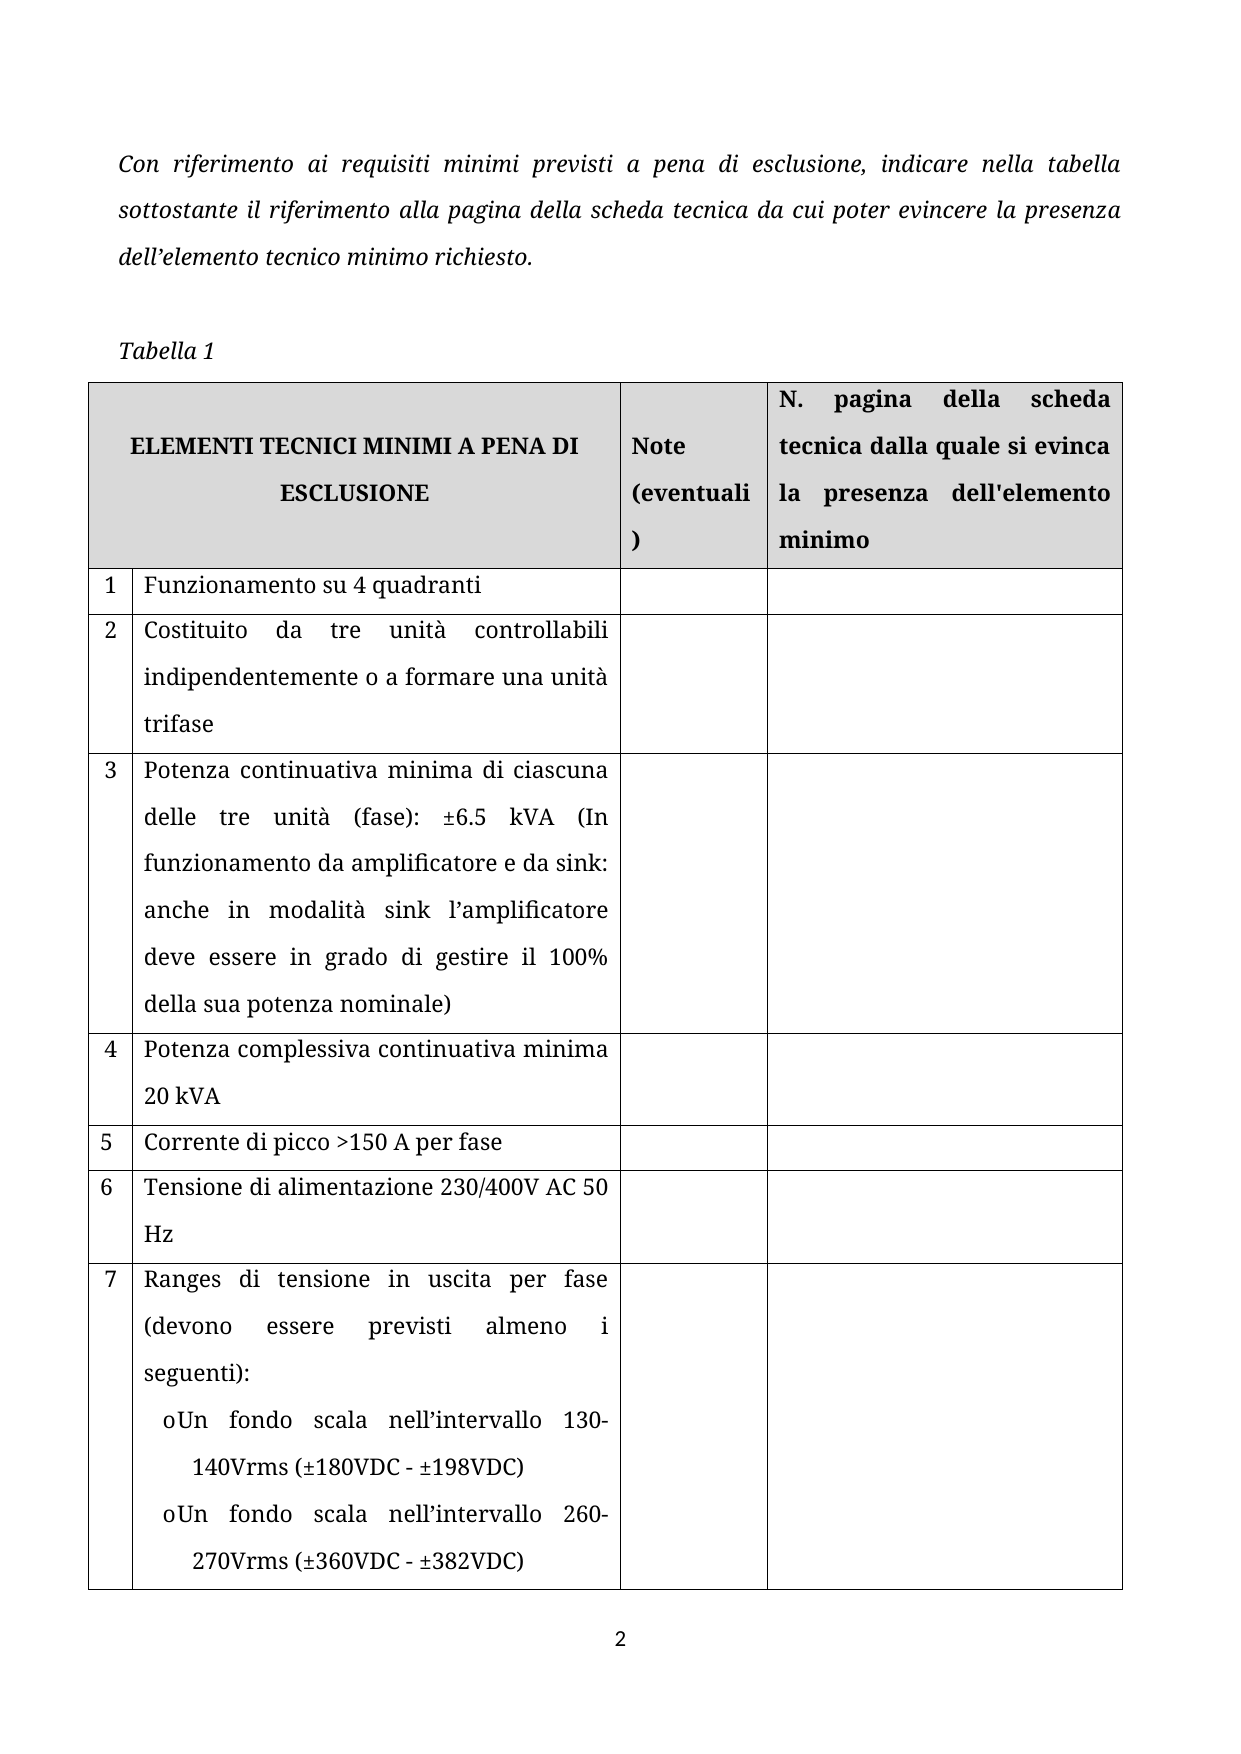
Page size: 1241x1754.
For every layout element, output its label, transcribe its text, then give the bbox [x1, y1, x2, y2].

table_cell 3 [89, 754, 132, 1032]
text Tabella 1 [118, 335, 1122, 366]
table_cell [768, 615, 1122, 753]
table_cell 2 [89, 615, 132, 753]
table_cell [768, 1171, 1122, 1262]
table_cell [621, 615, 767, 753]
table_header N. pagina della scheda tecnica dalla quale si evinca la presenza dell'elemento minimo [768, 383, 1122, 568]
table_cell Tensione di alimentazione 230/400V AC 50 Hz [133, 1171, 620, 1262]
table_cell [768, 1264, 1122, 1589]
table_cell [621, 1264, 767, 1589]
text Con riferimento ai requisiti minimi previsti a pena di esclusione, indicare nella tabella sottostante il riferimento alla pagina della scheda tecnica da cui poter evincere la presenza dell’elemento tecnico minimo richiesto. [118, 148, 1122, 273]
table_cell 4 [89, 1034, 132, 1125]
table_header ELEMENTI TECNICI MINIMI A PENA DI ESCLUSIONE [89, 383, 620, 568]
table_cell [768, 569, 1122, 613]
table_cell [621, 569, 767, 613]
table_cell Funzionamento su 4 quadranti [133, 569, 620, 613]
table_cell Costituito da tre unità controllabili indipendentemente o a formare una unità trifase [133, 615, 620, 753]
table_cell [621, 754, 767, 1032]
table_cell 6 [89, 1171, 132, 1262]
table_header Note (eventuali) [621, 383, 767, 568]
table_cell [768, 1126, 1122, 1170]
table_cell Potenza continuativa minima di ciascuna delle tre unità (fase): ±6.5 kVA (In funzionamento da amplificatore e da sink: anche in modalità sink l’amplificatore deve essere in grado di gestire il 100% della sua potenza nominale) [133, 754, 620, 1032]
table_cell [768, 754, 1122, 1032]
table_cell Corrente di picco >150 A per fase [133, 1126, 620, 1170]
table_cell 1 [89, 569, 132, 613]
table_cell [621, 1171, 767, 1262]
table_cell [621, 1126, 767, 1170]
table_cell 7 [89, 1264, 132, 1589]
table_cell [768, 1034, 1122, 1125]
table_cell [621, 1034, 767, 1125]
table_cell Potenza complessiva continuativa minima 20 kVA [133, 1034, 620, 1125]
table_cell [133, 1264, 620, 1589]
table_cell 5 [89, 1126, 132, 1170]
